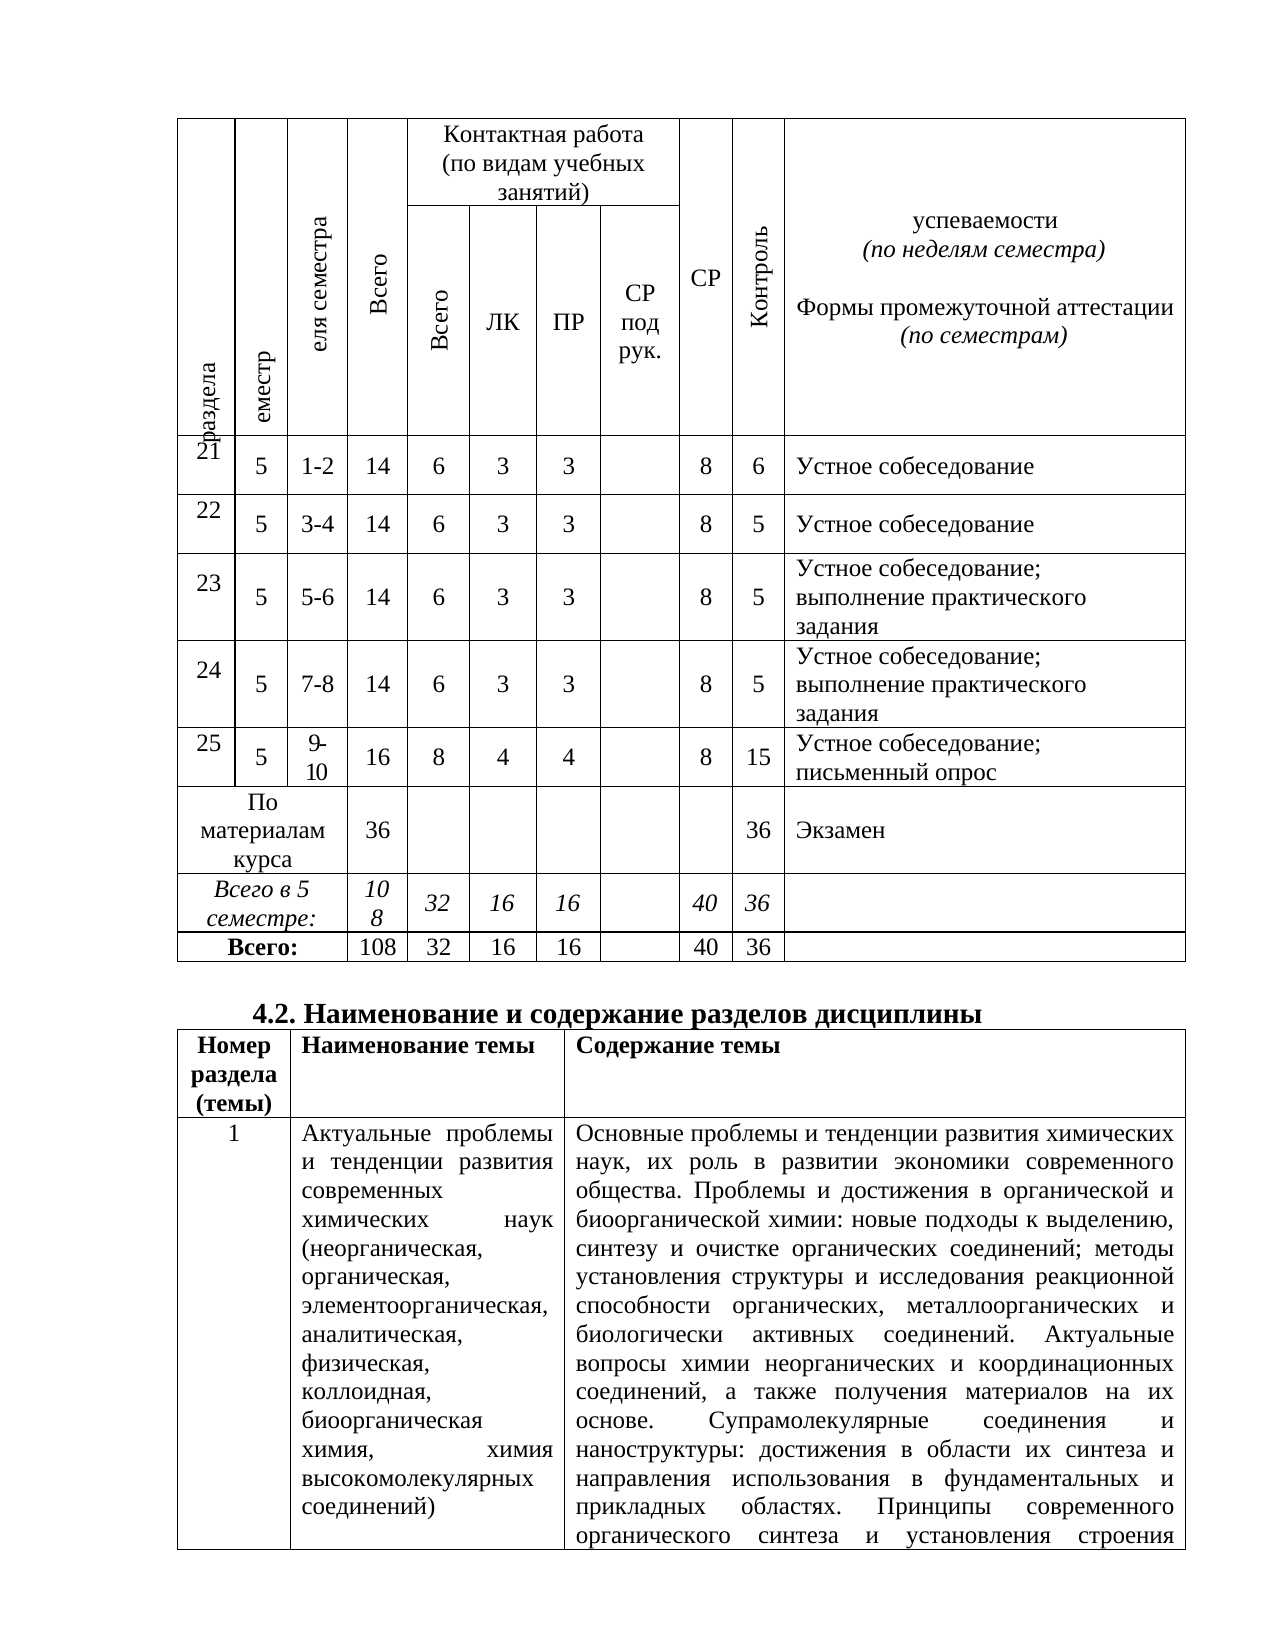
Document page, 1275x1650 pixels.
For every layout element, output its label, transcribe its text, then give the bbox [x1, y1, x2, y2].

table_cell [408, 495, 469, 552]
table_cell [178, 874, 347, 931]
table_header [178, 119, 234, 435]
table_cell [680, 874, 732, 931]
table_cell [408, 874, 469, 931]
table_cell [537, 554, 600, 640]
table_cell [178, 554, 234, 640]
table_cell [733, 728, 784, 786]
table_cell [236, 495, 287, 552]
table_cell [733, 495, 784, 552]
text 4.2. Наименование и содержание разделов дисциплины [177, 996, 1186, 1029]
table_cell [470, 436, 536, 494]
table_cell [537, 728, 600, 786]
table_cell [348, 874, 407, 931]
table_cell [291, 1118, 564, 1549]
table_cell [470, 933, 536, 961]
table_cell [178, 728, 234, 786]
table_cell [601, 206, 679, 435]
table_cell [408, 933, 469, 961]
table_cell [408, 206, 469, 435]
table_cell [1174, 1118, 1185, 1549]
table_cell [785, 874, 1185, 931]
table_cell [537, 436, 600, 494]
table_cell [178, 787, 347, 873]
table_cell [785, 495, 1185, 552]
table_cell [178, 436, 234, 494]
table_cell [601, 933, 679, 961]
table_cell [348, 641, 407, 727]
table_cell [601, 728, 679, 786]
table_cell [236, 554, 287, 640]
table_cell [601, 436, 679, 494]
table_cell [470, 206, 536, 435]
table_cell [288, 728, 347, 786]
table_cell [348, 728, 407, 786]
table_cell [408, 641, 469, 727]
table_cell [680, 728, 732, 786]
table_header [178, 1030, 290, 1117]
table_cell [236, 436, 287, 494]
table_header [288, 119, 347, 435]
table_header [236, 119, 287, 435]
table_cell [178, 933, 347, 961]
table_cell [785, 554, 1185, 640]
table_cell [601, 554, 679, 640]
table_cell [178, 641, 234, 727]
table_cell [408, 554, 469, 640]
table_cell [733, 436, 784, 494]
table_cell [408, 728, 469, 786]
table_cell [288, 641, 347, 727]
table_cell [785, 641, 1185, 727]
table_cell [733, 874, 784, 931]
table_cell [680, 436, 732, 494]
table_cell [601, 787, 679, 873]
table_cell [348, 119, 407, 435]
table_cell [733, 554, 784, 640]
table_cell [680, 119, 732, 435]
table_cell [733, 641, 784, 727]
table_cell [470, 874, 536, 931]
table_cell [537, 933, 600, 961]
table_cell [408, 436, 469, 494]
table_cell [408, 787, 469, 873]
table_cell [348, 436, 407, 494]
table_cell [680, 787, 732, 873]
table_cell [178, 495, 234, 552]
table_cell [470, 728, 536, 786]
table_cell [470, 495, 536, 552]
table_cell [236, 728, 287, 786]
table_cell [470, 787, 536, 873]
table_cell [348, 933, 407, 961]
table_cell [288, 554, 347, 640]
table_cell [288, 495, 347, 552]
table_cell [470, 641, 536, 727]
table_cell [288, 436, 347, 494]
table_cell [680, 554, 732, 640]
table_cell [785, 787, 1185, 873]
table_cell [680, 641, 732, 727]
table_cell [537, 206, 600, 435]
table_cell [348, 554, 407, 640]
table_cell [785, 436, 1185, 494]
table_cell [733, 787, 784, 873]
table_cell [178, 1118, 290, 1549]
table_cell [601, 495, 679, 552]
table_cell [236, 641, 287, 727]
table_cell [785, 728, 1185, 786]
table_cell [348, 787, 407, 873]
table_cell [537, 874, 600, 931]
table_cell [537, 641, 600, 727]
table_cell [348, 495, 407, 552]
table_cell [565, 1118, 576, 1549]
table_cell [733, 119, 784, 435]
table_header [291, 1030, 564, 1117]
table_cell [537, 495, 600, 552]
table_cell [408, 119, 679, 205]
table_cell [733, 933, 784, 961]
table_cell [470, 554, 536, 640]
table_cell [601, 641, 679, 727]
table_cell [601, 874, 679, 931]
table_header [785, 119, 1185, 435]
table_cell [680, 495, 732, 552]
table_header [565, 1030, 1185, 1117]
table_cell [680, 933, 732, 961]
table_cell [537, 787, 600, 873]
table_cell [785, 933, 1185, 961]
